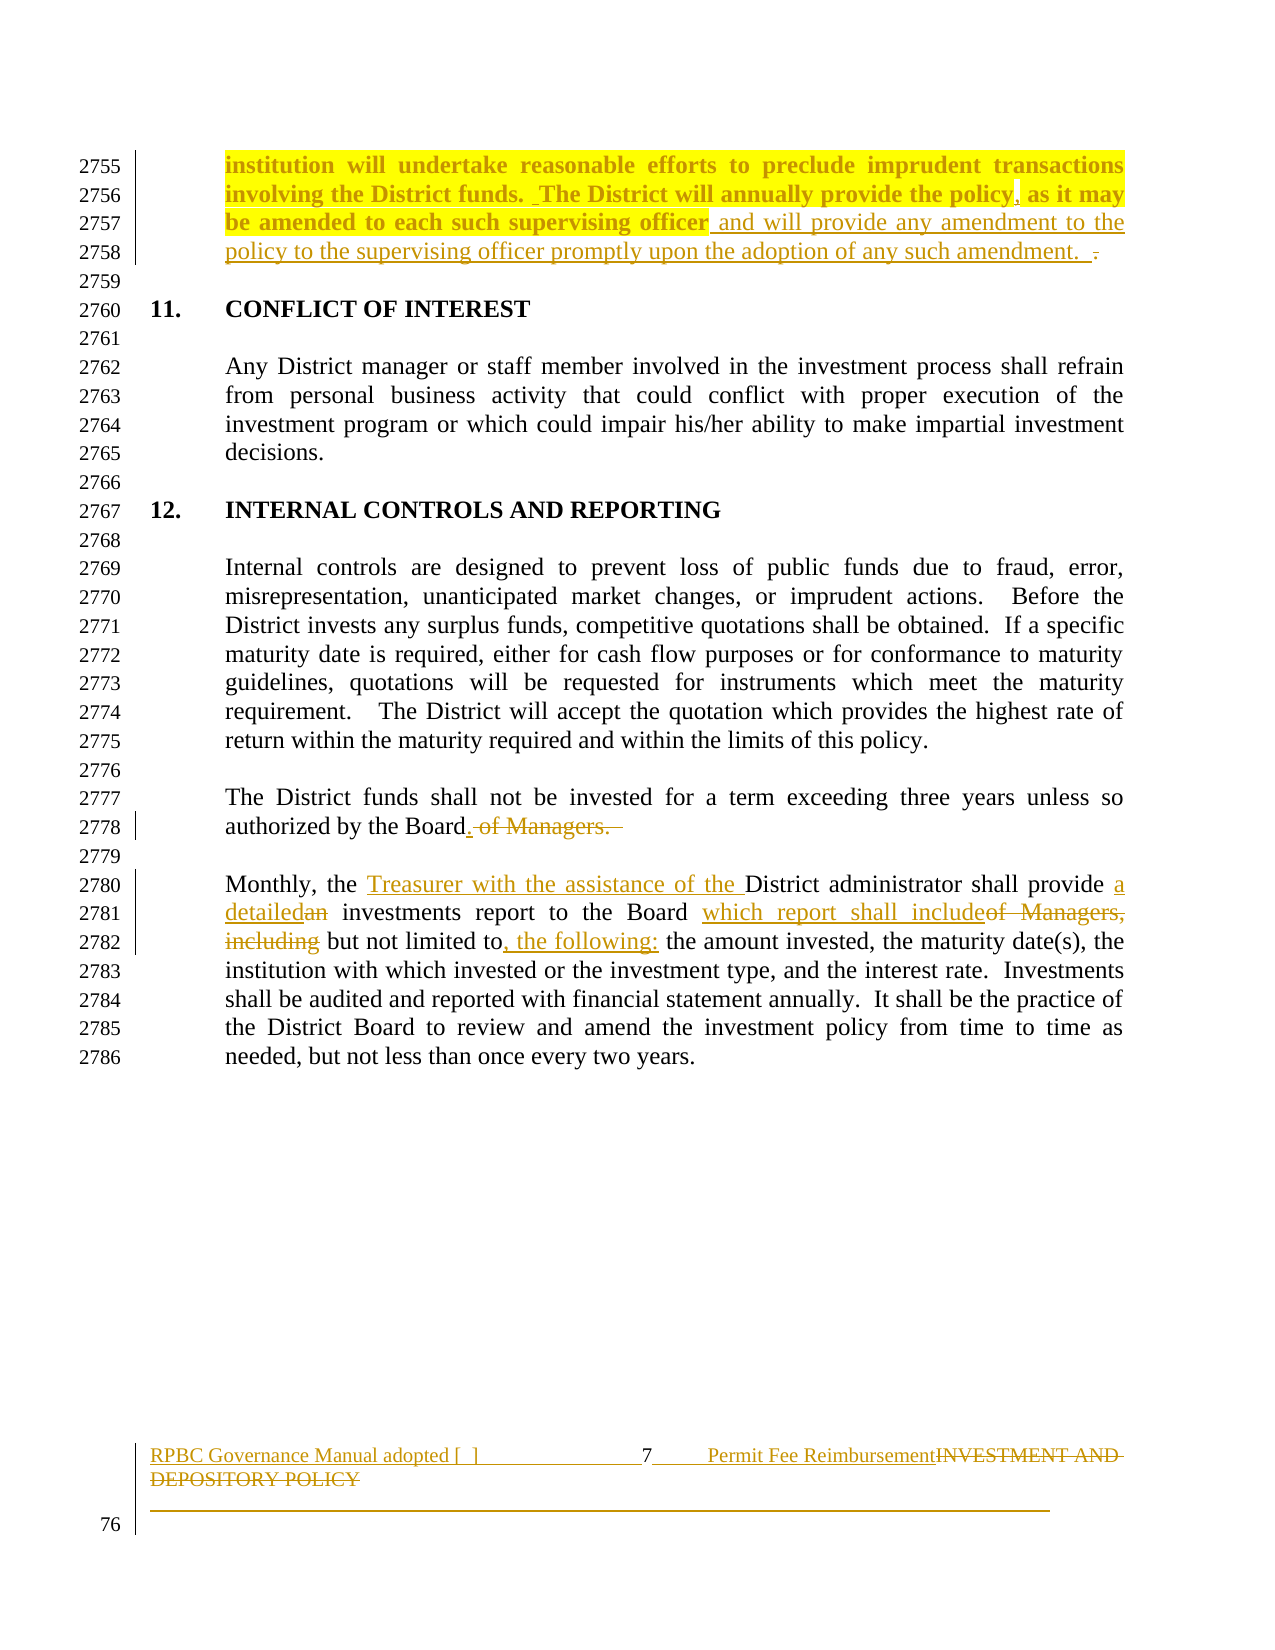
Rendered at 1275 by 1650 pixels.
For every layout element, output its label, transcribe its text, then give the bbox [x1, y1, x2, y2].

text Internal controls are designed to prevent loss of public funds due to fraud, error, misrepresentation, unanticipated market changes, or imprudent actions. Before the District invests any surplus funds, competitive quotations shall be obtained. If a specific maturity date is required, either for cash flow purposes or for conformance to maturity guidelines, quotations will be requested for instruments which meet the maturity requirement. The District will accept the quotation which provides the highest rate of return within the maturity required and within the limits of this policy. [225, 552, 1125, 754]
text Any District manager or staff member involved in the investment process shall refrain from personal business activity that could conflict with proper execution of the investment program or which could impair his/her ability to make impartial investment decisions. [225, 351, 1125, 466]
text 12. INTERNAL CONTROLS AND REPORTING [150, 495, 1125, 524]
text The District funds shall not be invested for a term exceeding three years unless so authorized by the Board [225, 782, 1125, 840]
text Monthly, the District administrator shall provide investments report to the Board but not limited to the amount invested, the maturity date(s), the institution with which invested or the investment type, and the interest rate. Investments shall be audited and reported with financial statement annually. It shall be the practice of the District Board to review and amend the investment policy from time to time as needed, but not less than once every two years. [225, 869, 1125, 1070]
text 11. CONFLICT OF INTEREST [150, 294, 1125, 322]
